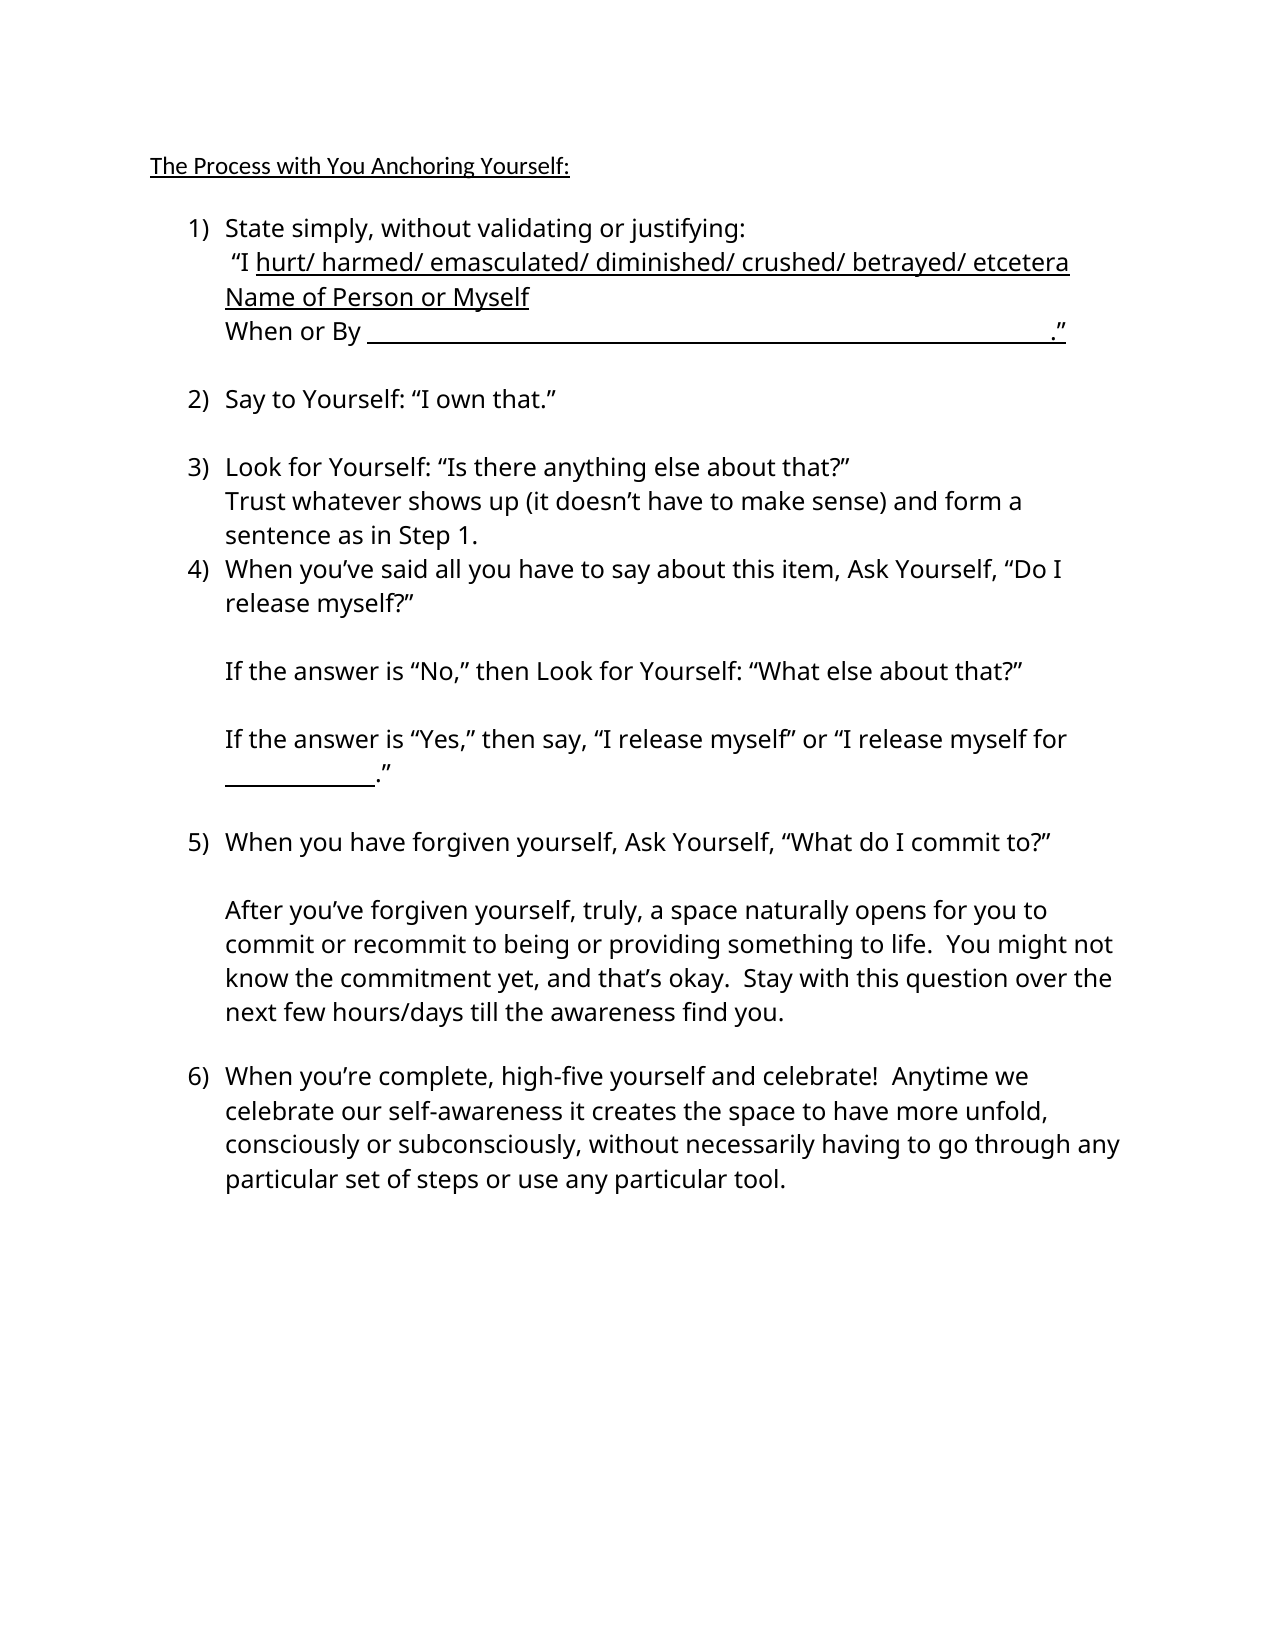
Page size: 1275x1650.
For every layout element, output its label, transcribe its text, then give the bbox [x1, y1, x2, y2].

list When you have forgiven yourself, Ask Yourself, “What do I commit to?” [187, 824, 1125, 858]
text After you’ve forgiven yourself, truly, a space naturally opens for you to commit or recommit to being or providing something to life. You might not know the commitment yet, and that’s okay. Stay with this question over the next few hours/days till the awareness find you. [225, 892, 1125, 1028]
list When you’re complete, high-five yourself and celebrate! Anytime we celebrate our self-awareness it creates the space to have more unfold, consciously or subconsciously, without necessarily having to go through any particular set of steps or use any particular tool. [187, 1059, 1125, 1195]
text Name of Person or Myself [225, 279, 1125, 313]
text The Process with You Anchoring Yourself: [150, 150, 1125, 181]
text When or By .” [225, 313, 1125, 347]
list When you’ve said all you have to say about this item, Ask Yourself, “Do I release myself?” [187, 552, 1125, 620]
list State simply, without validating or justifying: [187, 211, 1125, 245]
text “I hurt/ harmed/ emasculated/ diminished/ crushed/ betrayed/ etcetera [225, 245, 1125, 279]
text If the answer is “No,” then Look for Yourself: “What else about that?” [187, 654, 1125, 688]
text If the answer is “Yes,” then say, “I release myself” or “I release myself for .” [225, 722, 1125, 790]
list Say to Yourself: “I own that.” [187, 381, 1125, 415]
text Trust whatever shows up (it doesn’t have to make sense) and form a sentence as in Step 1. [225, 483, 1125, 552]
list Look for Yourself: “Is there anything else about that?” [187, 449, 1125, 483]
